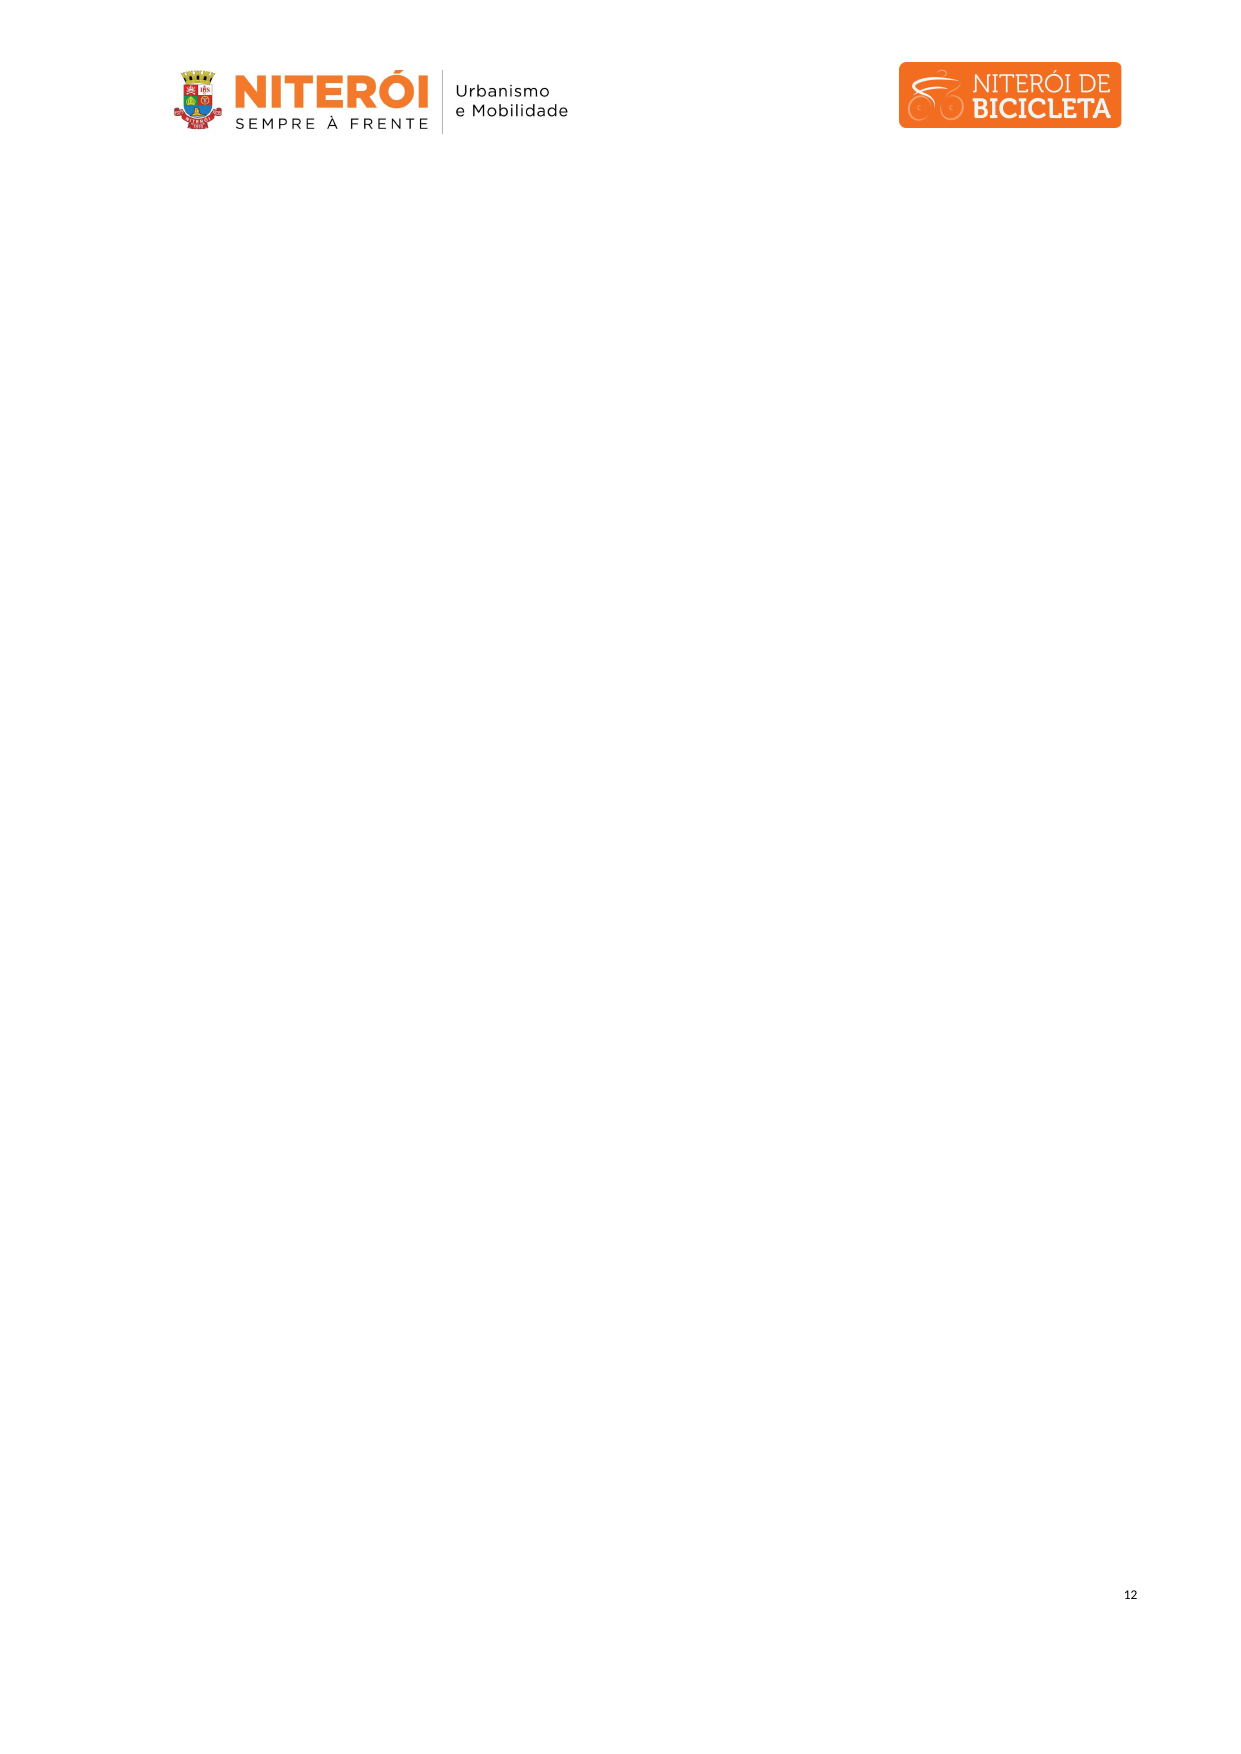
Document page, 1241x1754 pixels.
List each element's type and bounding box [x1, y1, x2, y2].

picture [173, 70, 572, 136]
picture [899, 62, 1122, 128]
